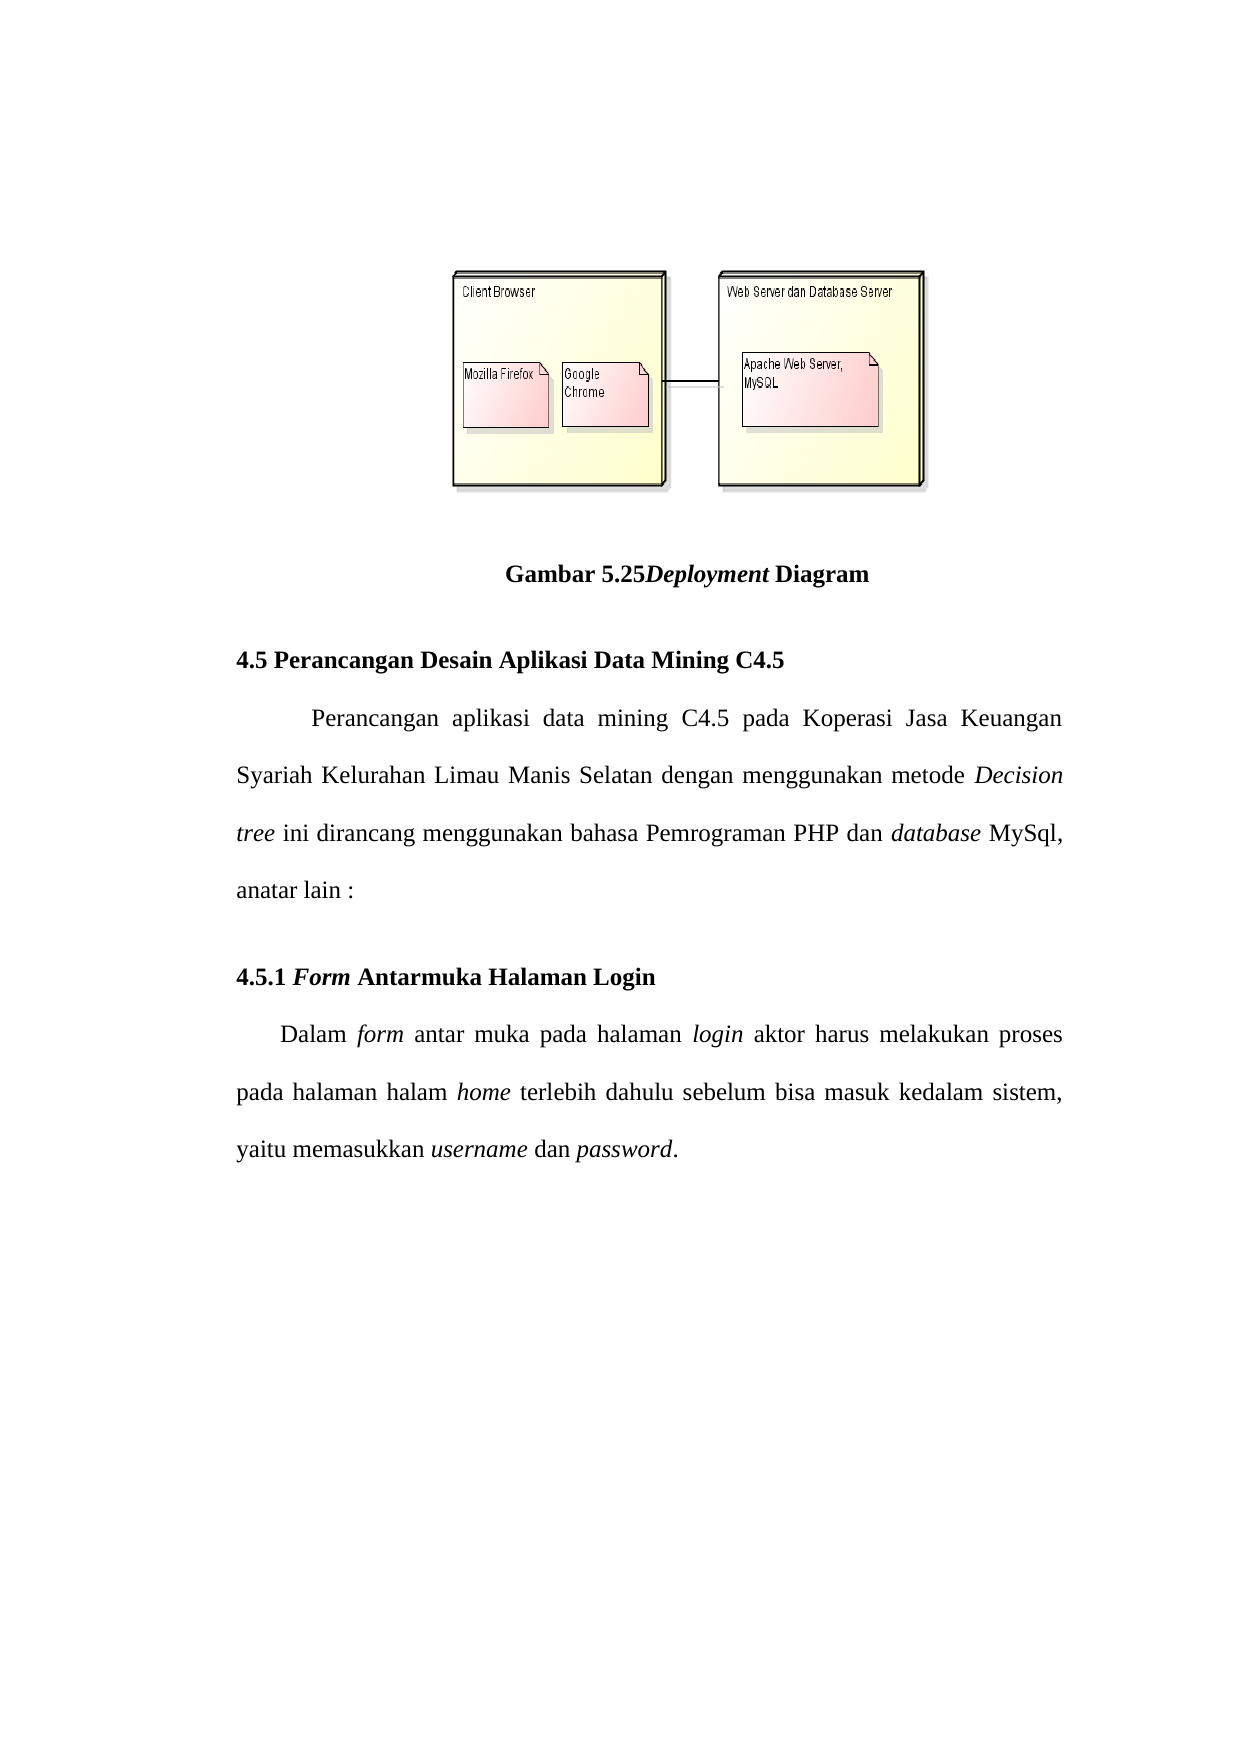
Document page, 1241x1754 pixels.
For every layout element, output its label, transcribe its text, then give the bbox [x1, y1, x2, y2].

list Gambar 5.25Deployment Diagram [311, 559, 1063, 588]
text Perancangan aplikasi data mining C4.5 pada Koperasi Jasa Keuangan Syariah Kelurahan Limau Manis Selatan dengan menggunakan metode Decision tree ini dirancang menggunakan bahasa Pemrograman PHP dan database MySql, anatar lain : [236, 703, 1063, 904]
text 4.5.1 Form Antarmuka Halaman Login [236, 962, 1063, 990]
picture [434, 236, 939, 532]
text Dalam form antar muka pada halaman login aktor harus melakukan proses pada halaman halam home terlebih dahulu sebelum bisa masuk kedalam sistem, yaitu memasukkan username dan password. [236, 1019, 1063, 1163]
text 4.5 Perancangan Desain Aplikasi Data Mining C4.5 [236, 645, 1063, 674]
